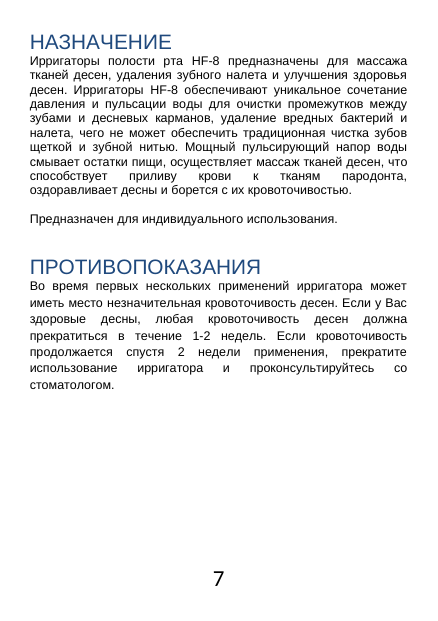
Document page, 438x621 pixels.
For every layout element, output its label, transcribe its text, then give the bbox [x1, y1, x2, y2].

text НАЗНАЧЕНИЕ [29, 29, 407, 53]
text ПРОТИВОПОКАЗАНИЯ [29, 255, 407, 279]
text Во время первых нескольких применений ирригатора может иметь место незначительная кровоточивость десен. Если у Вас здоровые десны, любая кровоточивость десен должна прекратиться в течение 1-2 недель. Если кровоточивость продолжается спустя 2 недели применения, прекратите использование ирригатора и проконсультируйтесь со стоматологом. [29, 279, 407, 392]
text Ирригаторы полости рта HF-8 предназначены для массажа тканей десен, удаления зубного налета и улучшения здоровья десен. Ирригаторы HF-8 обеспечивают уникальное сочетание давления и пульсации воды для очистки промежутков между зубами и десневых карманов, удаление вредных бактерий и налета, чего не может обеспечить традиционная чистка зубов щеткой и зубной нитью. Мощный пульсирующий напор воды смывает остатки пищи, осуществляет массаж тканей десен, что способствует приливу крови к тканям пародонта, оздоравливает десны и борется с их кровоточивостью. [29, 53, 407, 197]
text Предназначен для индивидуального использования. [29, 212, 407, 226]
